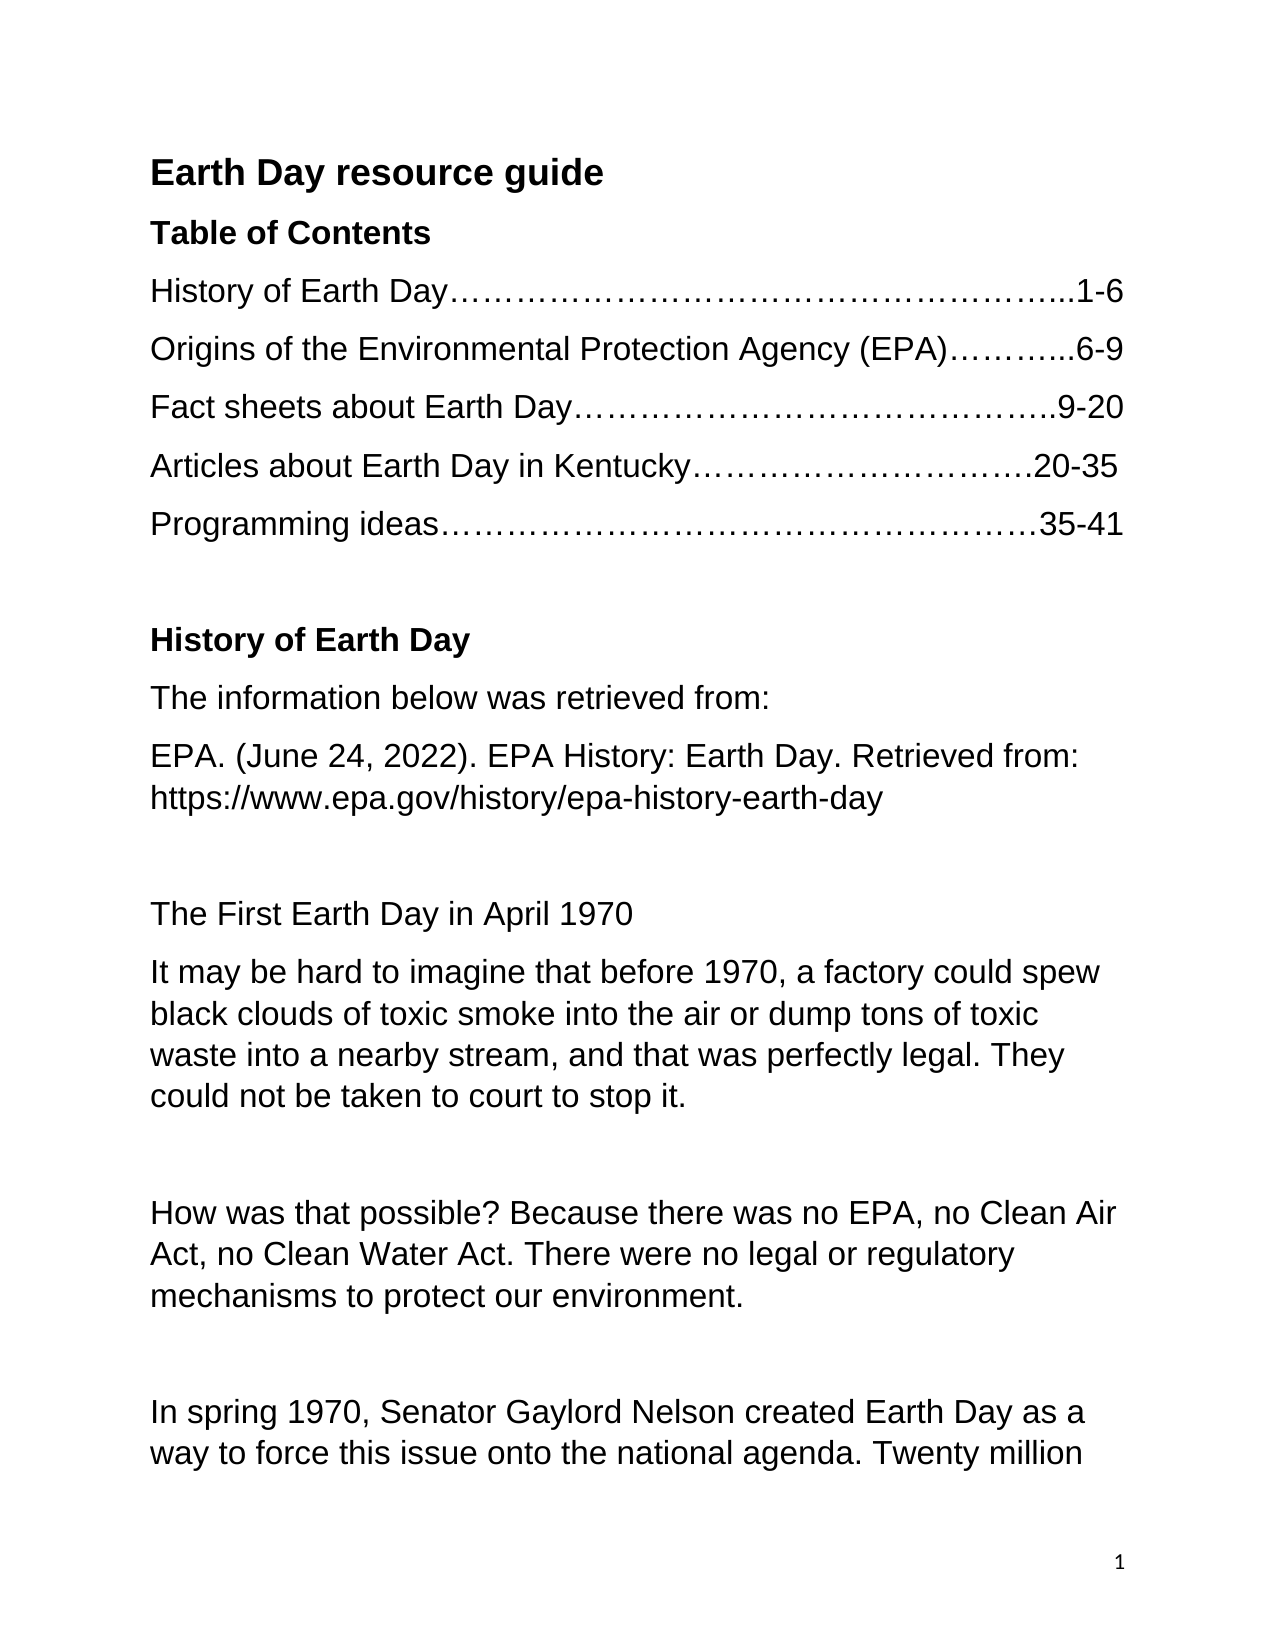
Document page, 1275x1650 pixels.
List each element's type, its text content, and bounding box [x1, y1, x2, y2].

text The First Earth Day in April 1970 [150, 894, 1125, 932]
text Earth Day resource guide [150, 150, 1125, 193]
text It may be hard to imagine that before 1970, a factory could spew black clouds of toxic smoke into the air or dump tons of toxic waste into a nearby stream, and that was perfectly legal. They could not be taken to court to stop it. [150, 952, 1125, 1115]
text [150, 1392, 1125, 1472]
text Programming ideas………………………………………………35-41 [150, 504, 1125, 542]
text Table of Contents [150, 213, 1125, 252]
text Origins of the Environmental Protection Agency (EPA)………...6-9 [150, 329, 1125, 368]
text EPA. (June 24, 2022). EPA History: Earth Day. Retrieved from: https://www.epa.gov/history/epa-history-earth-day [150, 736, 1125, 816]
text The information below was retrieved from: [150, 678, 1125, 717]
text Fact sheets about Earth Day……………………………………..9-20 [150, 388, 1125, 426]
text History of Earth Day………………………………………………...1-6 [150, 271, 1125, 310]
text Articles about Earth Day in Kentucky………………………….20-35 [150, 446, 1125, 484]
text How was that possible? Because there was no EPA, no Clean Air Act, no Clean Water Act. There were no legal or regulatory mechanisms to protect our environment. [150, 1193, 1125, 1314]
text History of Earth Day [150, 620, 1125, 658]
